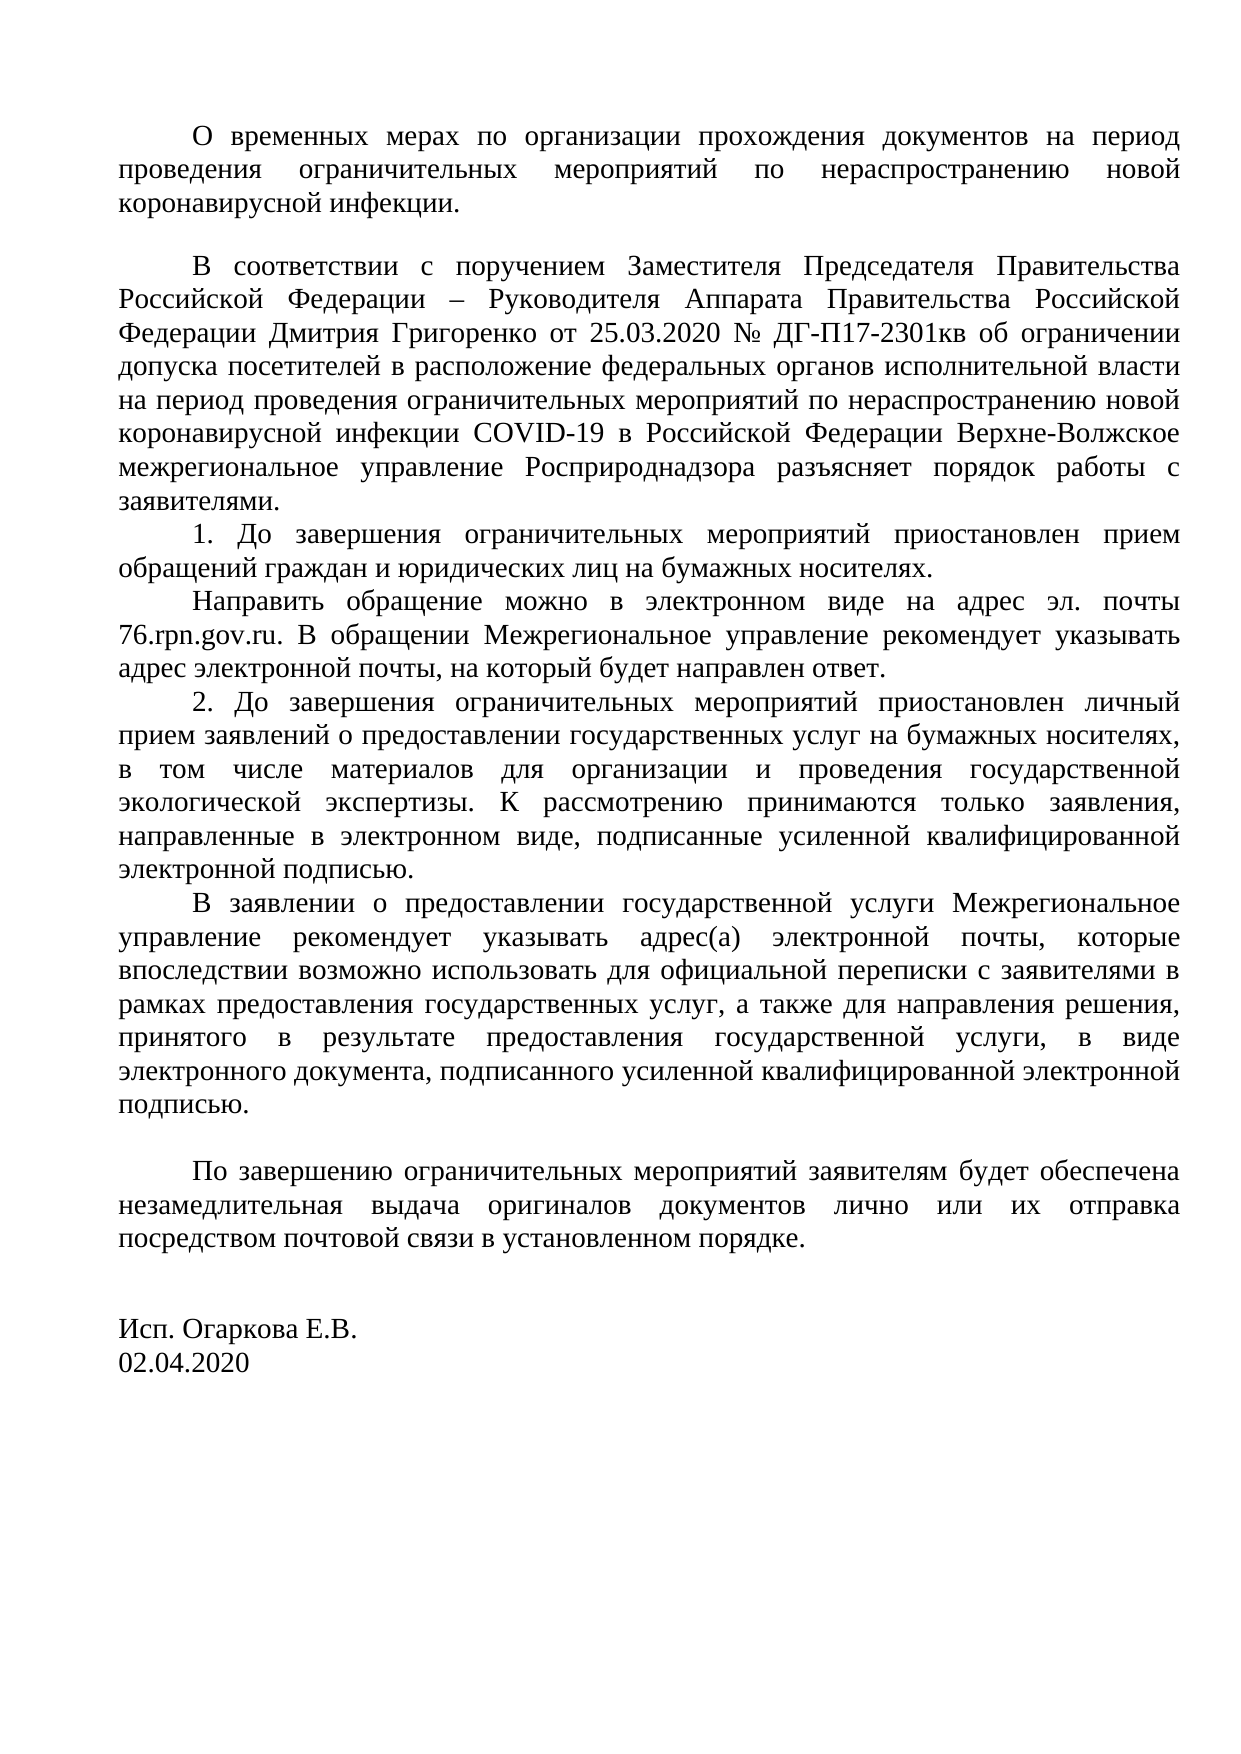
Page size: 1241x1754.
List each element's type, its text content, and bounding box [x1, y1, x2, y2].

text Направить обращение можно в электронном виде на адрес эл. почты 76.rpn.gov.ru. В обращении Межрегиональное управление рекомендует указывать адрес электронной почты, на который будет направлен ответ. [118, 583, 1181, 684]
text По завершению ограничительных мероприятий заявителям будет обеспечена незамедлительная выдача оригиналов документов лично или их отправка посредством почтовой связи в установленном порядке. [118, 1153, 1181, 1254]
text 02.04.2020 [118, 1345, 1181, 1379]
text О временных мерах по организации прохождения документов на период проведения ограничительных мероприятий по нераспространению новой коронавирусной инфекции. [118, 118, 1181, 219]
text 2. До завершения ограничительных мероприятий приостановлен личный прием заявлений о предоставлении государственных услуг на бумажных носителях, в том числе материалов для организации и проведения государственной экологической экспертизы. К рассмотрению принимаются только заявления, направленные в электронном виде, подписанные усиленной квалифицированной электронной подписью. [118, 684, 1181, 885]
text В соответствии с поручением Заместителя Председателя Правительства Российской Федерации – Руководителя Аппарата Правительства Российской Федерации Дмитрия Григоренко от 25.03.2020 № ДГ-П17-2301кв об ограничении допуска посетителей в расположение федеральных органов исполнительной власти на период проведения ограничительных мероприятий по нераспространению новой коронавирусной инфекции COVID-19 в Российской Федерации Верхне-Волжское межрегиональное управление Росприроднадзора разъясняет порядок работы с заявителями. [118, 248, 1181, 516]
text Исп. Огаркова Е.В. [118, 1312, 1181, 1345]
text В заявлении о предоставлении государственной услуги Межрегиональное управление рекомендует указывать адрес(а) электронной почты, которые впоследствии возможно использовать для официальной переписки с заявителями в рамках предоставления государственных услуг, а также для направления решения, принятого в результате предоставления государственной услуги, в виде электронного документа, подписанного усиленной квалифицированной электронной подписью. [118, 885, 1181, 1120]
text 1. До завершения ограничительных мероприятий приостановлен прием обращений граждан и юридических лиц на бумажных носителях. [118, 516, 1181, 583]
